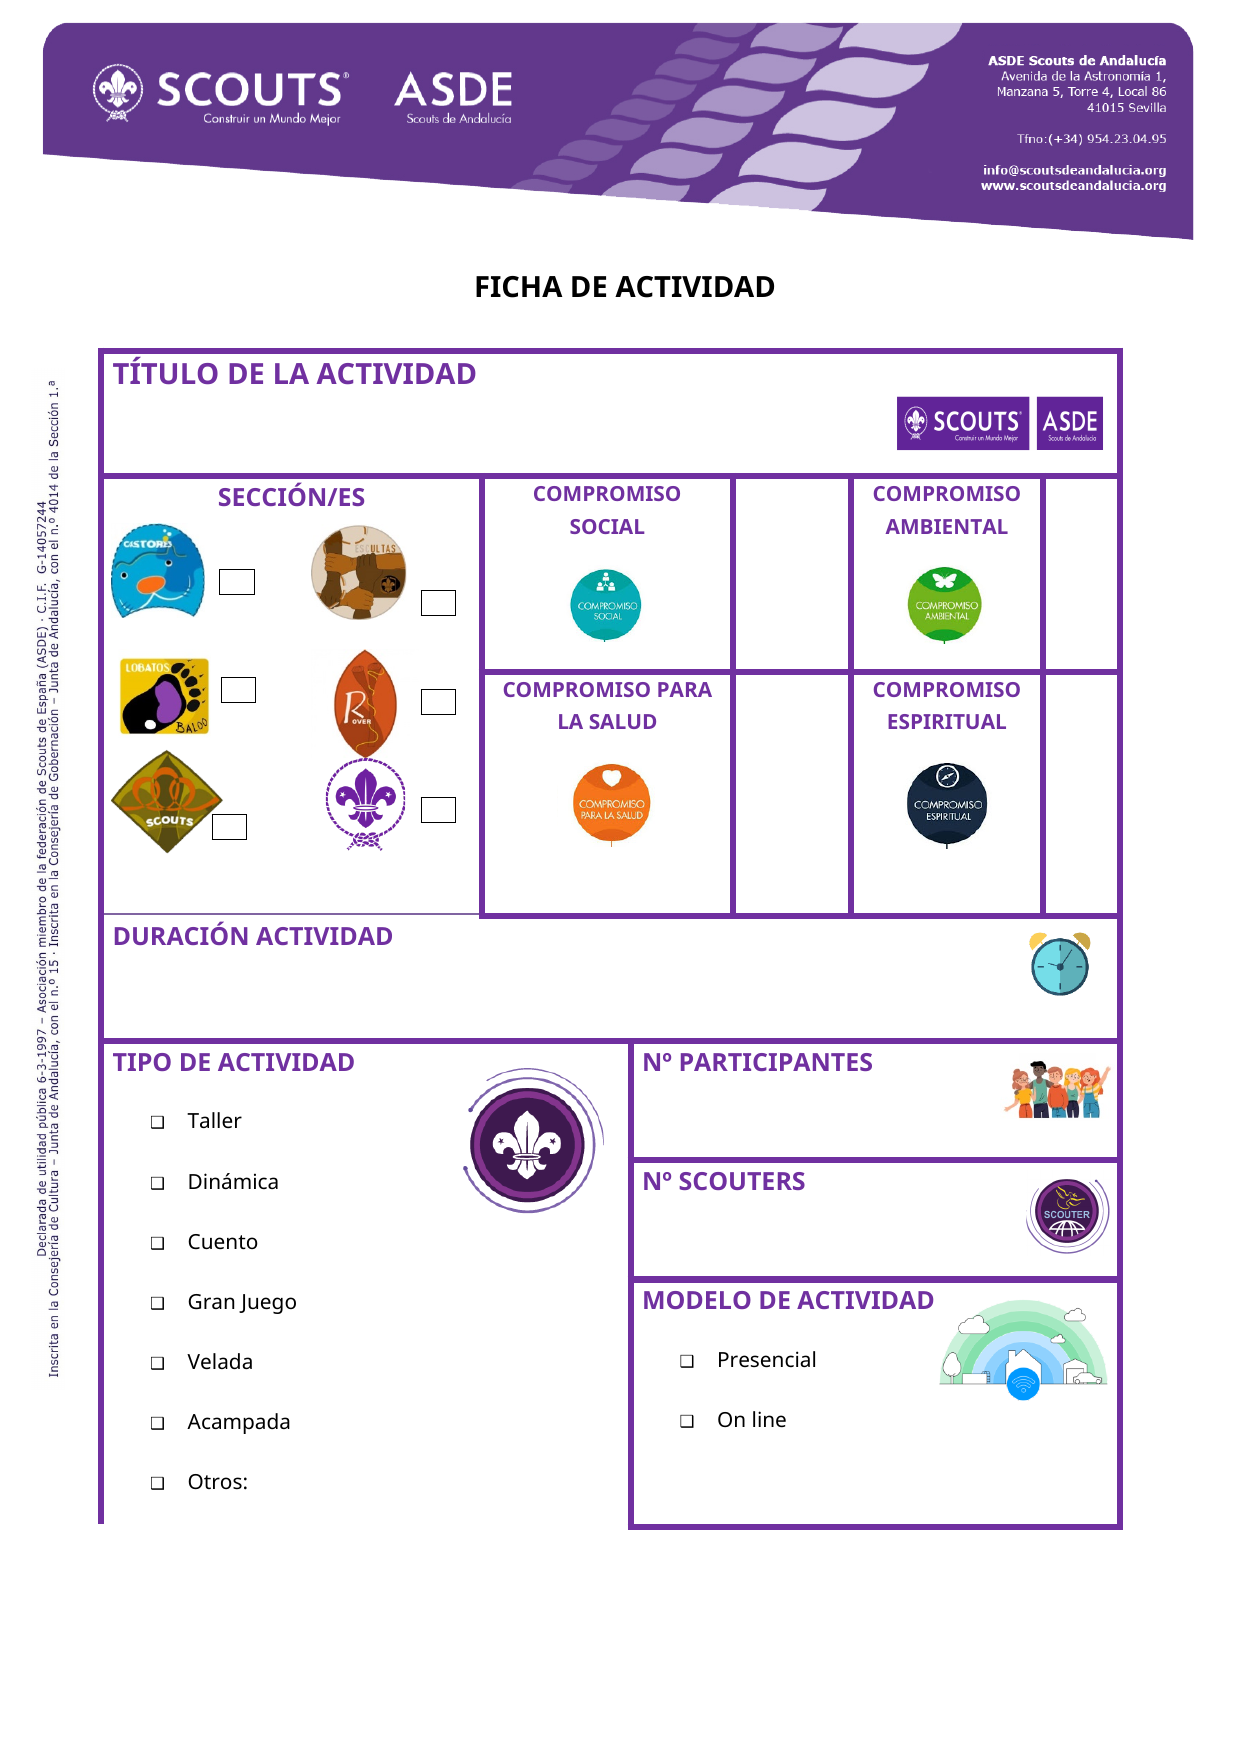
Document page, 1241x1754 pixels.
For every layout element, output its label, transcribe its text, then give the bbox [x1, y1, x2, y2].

picture [932, 1282, 1114, 1409]
table_cell COMPROMISO ESPIRITUAL [854, 675, 1040, 913]
table_cell SECCIÓN/ES [104, 479, 479, 913]
picture [557, 760, 658, 847]
picture [111, 743, 224, 857]
picture [311, 649, 419, 851]
picture [40, 20, 1196, 243]
table_cell COMPROMISO PARA LA SALUD [485, 675, 730, 913]
picture [213, 815, 224, 839]
picture [118, 649, 211, 742]
picture [896, 760, 997, 849]
table_cell [1046, 675, 1117, 913]
picture [444, 1053, 618, 1224]
picture [111, 523, 205, 618]
picture [121, 572, 128, 579]
table_cell DURACIÓN ACTIVIDAD [104, 915, 1117, 1038]
table_cell COMPROMISO SOCIAL [485, 479, 730, 668]
table_cell Nº SCOUTERS [634, 1163, 1117, 1276]
table_cell Nº PARTICIPANTES [634, 1044, 1117, 1157]
picture [903, 565, 990, 644]
table_cell COMPROMISO AMBIENTAL [854, 479, 1040, 668]
picture [122, 562, 132, 566]
table_cell [1046, 479, 1117, 668]
table_cell MODELO DE ACTIVIDAD Presencial On line [634, 1283, 1117, 1524]
table_header TÍTULO DE LA ACTIVIDAD [104, 354, 1117, 473]
picture [311, 524, 407, 620]
picture [1025, 929, 1094, 998]
picture [1026, 1170, 1111, 1256]
picture [1000, 1053, 1115, 1121]
picture [31, 368, 65, 1390]
text FICHA DE ACTIVIDAD [112, 266, 1137, 306]
picture [896, 396, 1104, 451]
table_cell [736, 479, 848, 668]
table_cell [736, 675, 848, 913]
table_cell TIPO DE ACTIVIDAD Taller Dinámica Cuento Gran Juego Velada Acampada Otros: [104, 1044, 628, 1524]
picture [564, 565, 650, 642]
